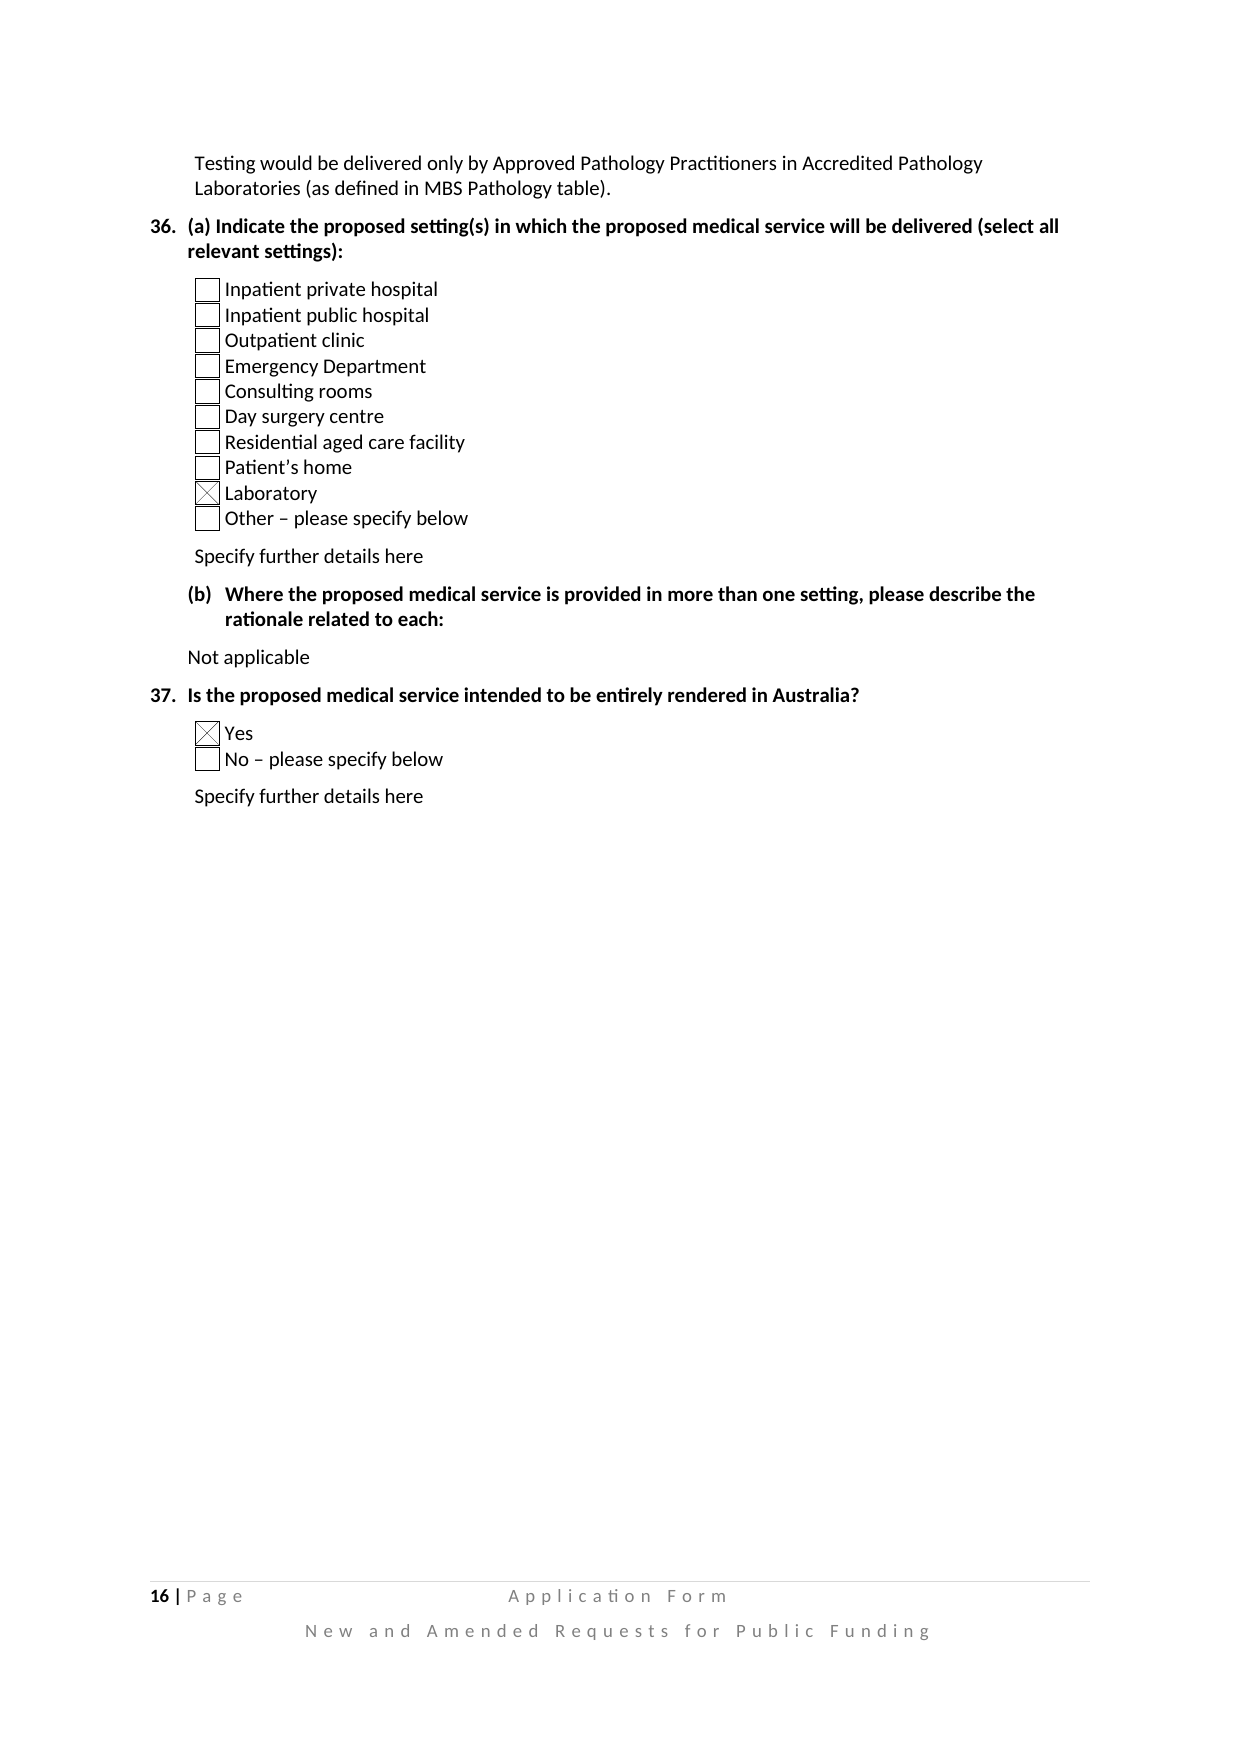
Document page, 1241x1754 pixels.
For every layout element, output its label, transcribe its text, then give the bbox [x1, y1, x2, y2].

text Inpatient public hospital [194, 302, 1090, 327]
subtitle Is the proposed medical service intended to be entirely rendered in Australia? [150, 682, 1090, 708]
text Outpatient clinic [194, 327, 1090, 353]
text Day surgery centre [194, 404, 1090, 429]
text Other – please specify below [194, 505, 1090, 531]
text Inpatient private hospital [194, 277, 1090, 302]
text Testing would be delivered only by Approved Pathology Practitioners in Accredited Pathology Laboratories (as defined in MBS Pathology table). [194, 150, 1090, 201]
text Not applicable [187, 644, 1090, 670]
text Consulting rooms [194, 378, 1090, 404]
text Specify further details here [194, 543, 1090, 569]
text No – please specify below [194, 746, 1090, 771]
text Yes [194, 720, 1090, 746]
text Laboratory [219, 480, 1090, 505]
text Residential aged care facility [194, 429, 1090, 454]
subtitle (a) Indicate the proposed setting(s) in which the proposed medical service will be delivered (select all relevant settings): [150, 213, 1090, 264]
text Specify further details here [194, 784, 1090, 809]
text Patient’s home [194, 454, 1090, 480]
text Emergency Department [194, 353, 1090, 378]
list Where the proposed medical service is provided in more than one setting, please describe the rationale related to each: [187, 581, 1090, 632]
